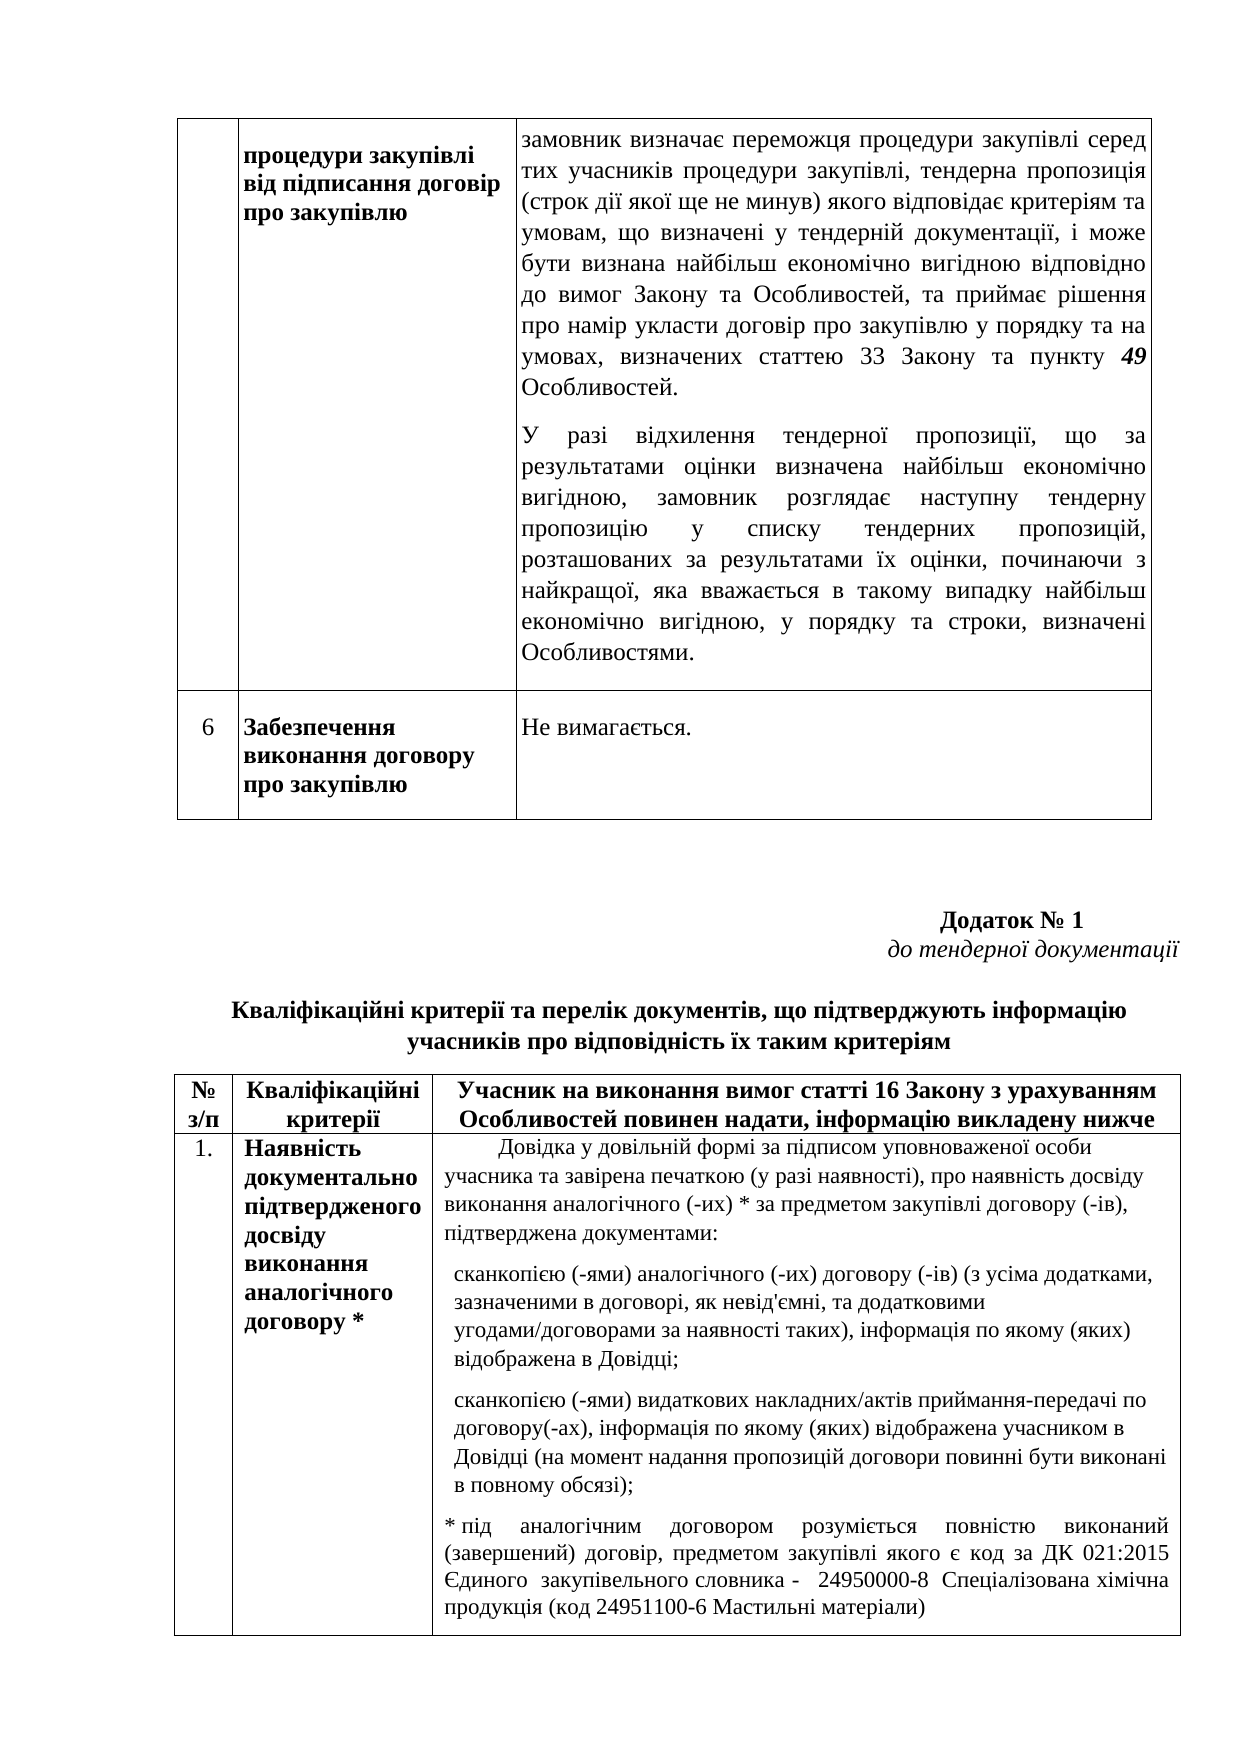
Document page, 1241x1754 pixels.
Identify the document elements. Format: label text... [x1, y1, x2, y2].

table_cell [233, 1134, 432, 1635]
text до тендерної документації [177, 934, 1181, 963]
table_header Кваліфікаційні критерії [233, 1075, 432, 1132]
table_cell Забезпечення виконання договору про закупівлю [239, 691, 516, 818]
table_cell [239, 119, 516, 690]
table_cell 5 [178, 119, 238, 690]
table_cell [433, 1134, 1180, 1635]
table_cell Не вимагається. [517, 691, 1151, 818]
table_cell 1. [175, 1134, 232, 1635]
text Додаток № 1 [177, 905, 1181, 934]
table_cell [517, 119, 1151, 690]
text Кваліфікаційні критерії та перелік документів, що підтверджують інформацію учасників про відповідність їх таким критеріям [177, 995, 1181, 1055]
table_cell 6 [178, 691, 238, 818]
table_header № з/п [175, 1075, 232, 1132]
table_header Учасник на виконання вимог статті 16 Закону з урахуванням Особливостей повинен надати, інформацію викладену нижче [433, 1075, 1180, 1132]
